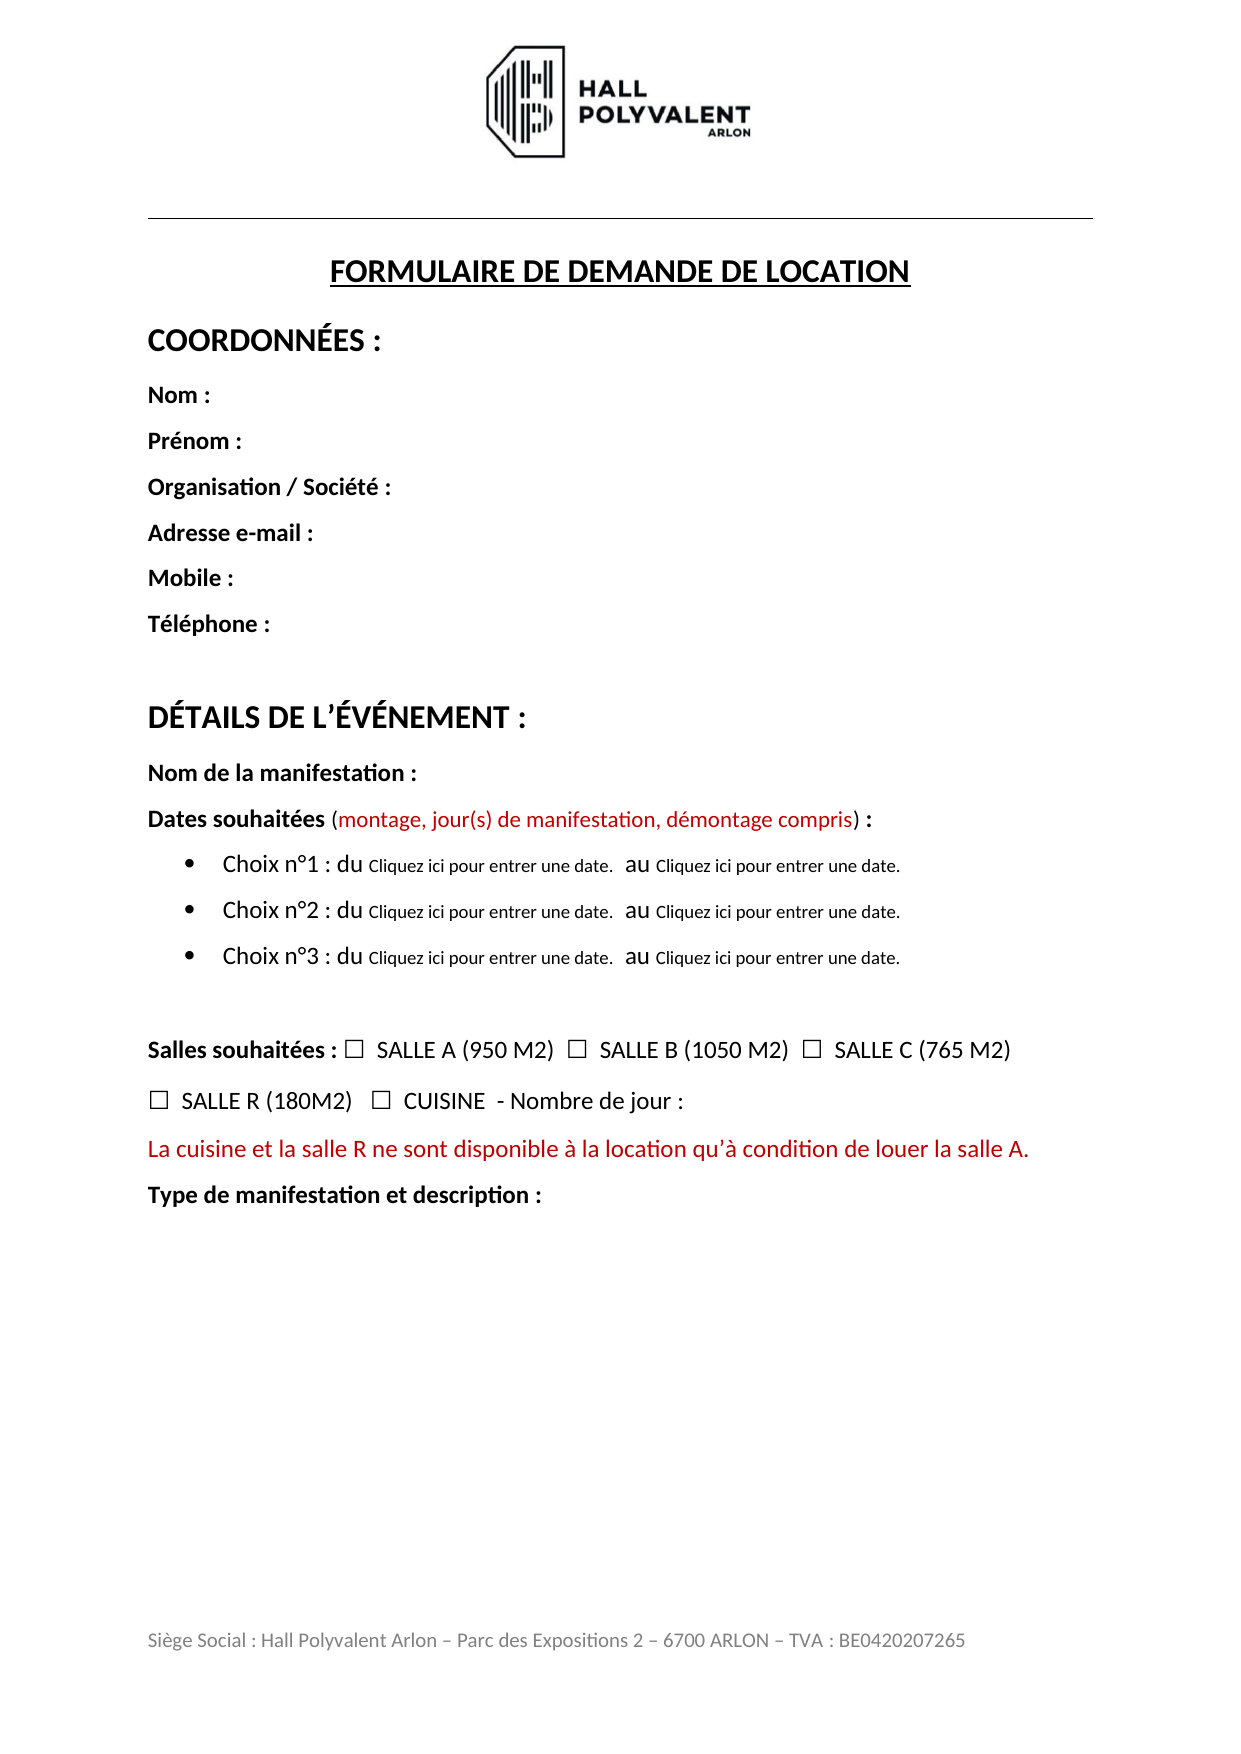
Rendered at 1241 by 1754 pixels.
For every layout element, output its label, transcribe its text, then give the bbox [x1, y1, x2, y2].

picture [467, 28, 769, 181]
text Prénom : [148, 425, 1093, 456]
text Nom : [148, 380, 1093, 410]
text Dates souhaitées (montage, jour(s) de manifestation, démontage compris) : [148, 803, 1093, 833]
list Choix n°2 : du au [185, 894, 1093, 925]
text Salles souhaitées : SALLE A (950 M2) SALLE B (1050 M2) SALLE C (765 M2) [148, 1031, 1093, 1066]
text Mobile : [148, 563, 1093, 593]
text La cuisine et la salle R ne sont disponible à la location qu’à condition de louer la salle A. [148, 1133, 1093, 1164]
text Adresse e-mail : [148, 517, 1093, 547]
text SALLE R (180M2) CUISINE - Nombre de jour : [148, 1082, 1093, 1117]
text Nom de la manifestation : [148, 757, 1093, 788]
text DÉTAILS DE L’ÉVÉNEMENT : [148, 696, 1093, 737]
text COORDONNÉES : [148, 319, 1093, 359]
list Choix n°3 : du au [185, 940, 1093, 971]
text Type de manifestation et description : [148, 1179, 1093, 1210]
text Organisation / Société : [148, 471, 1093, 502]
text Téléphone : [148, 608, 1093, 639]
list Choix n°1 : du au [185, 848, 1093, 879]
text FORMULAIRE DE DEMANDE DE LOCATION [148, 250, 1093, 291]
